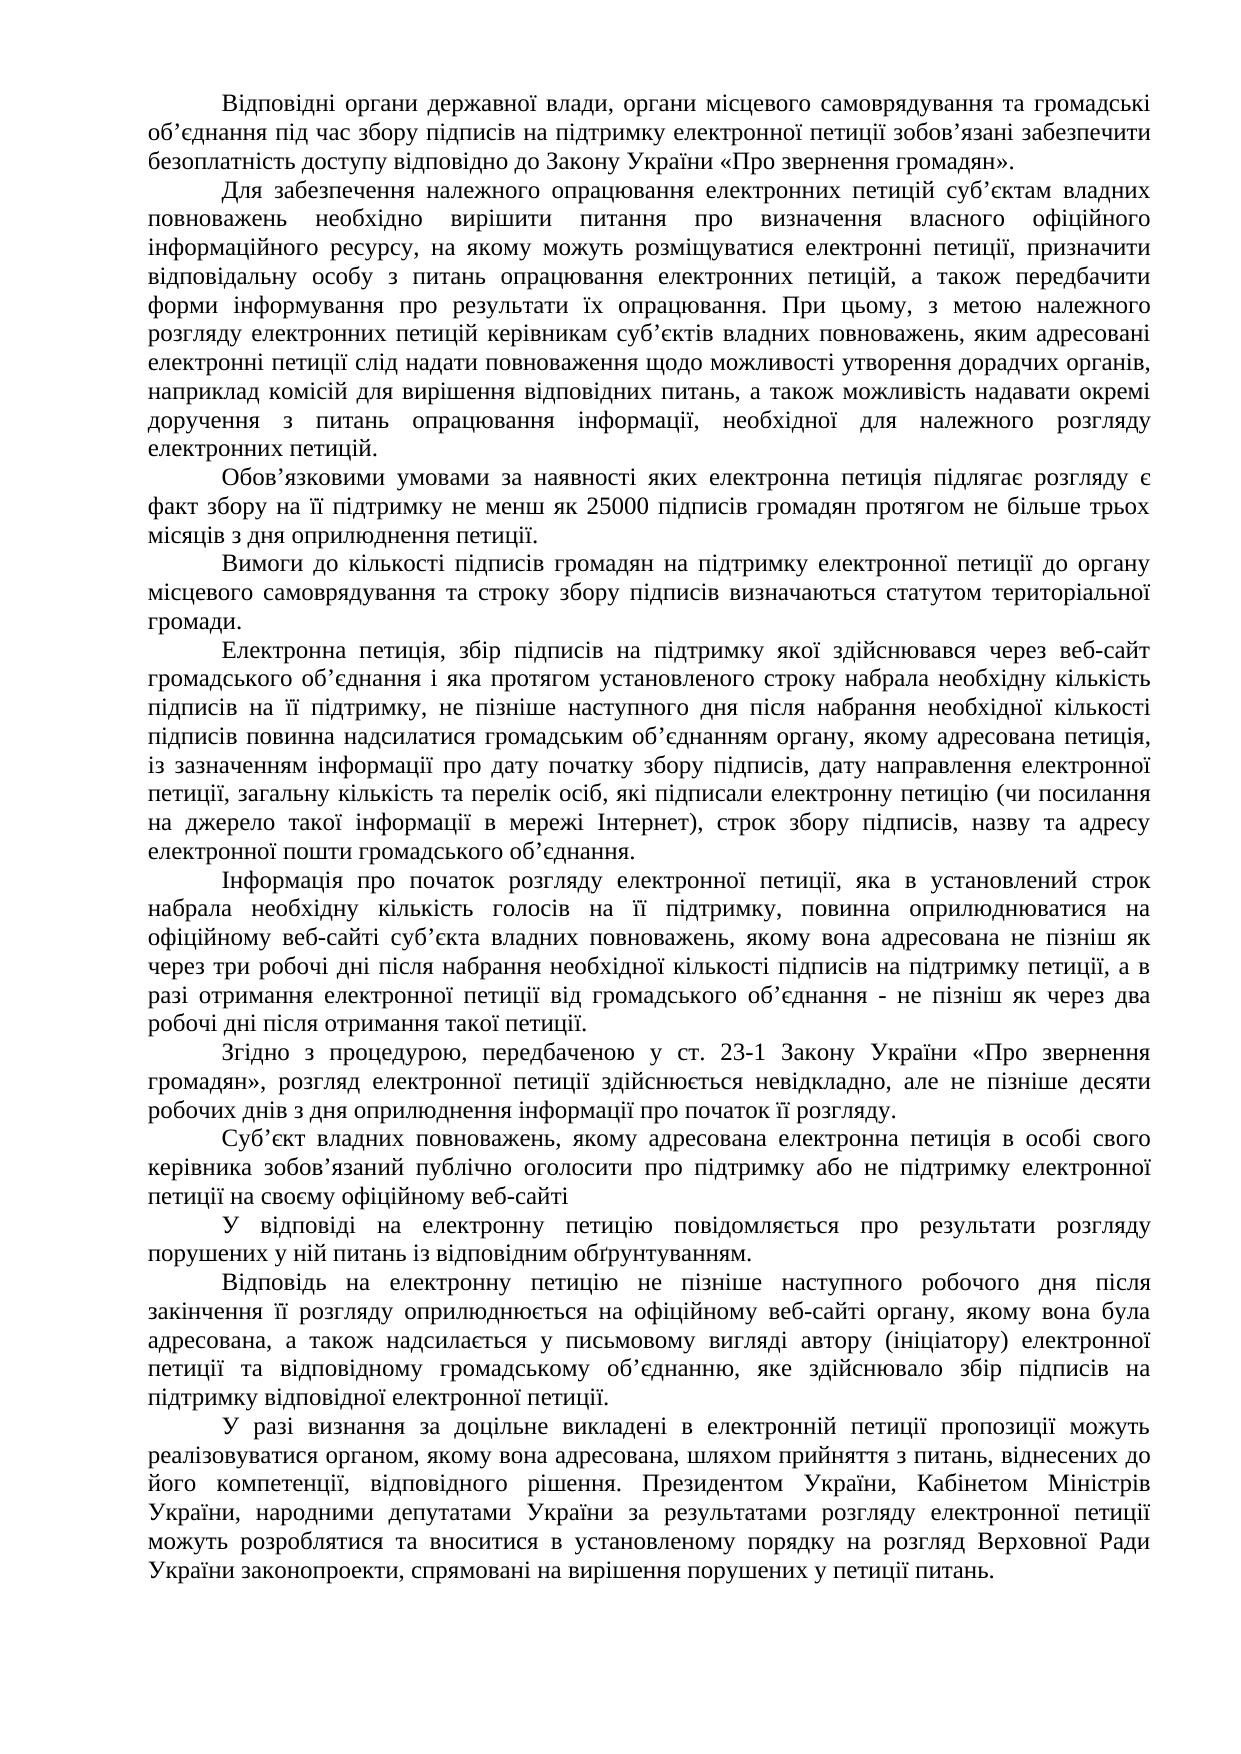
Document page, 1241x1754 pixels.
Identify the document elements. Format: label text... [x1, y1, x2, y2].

text У відповіді на електронну петицію повідомляється про результати розгляду порушених у ній питань із відповідним обґрунтуванням. [148, 1210, 1152, 1267]
text Вимоги до кількості підписів громадян на підтримку електронної петиції до органу місцевого самоврядування та строку збору підписів визначаються статутом територіальної громади. [148, 548, 1152, 635]
text Електронна петиція, збір підписів на підтримку якої здійснювався через веб-сайт громадського об’єднання і яка протягом установленого строку набрала необхідну кількість підписів на її підтримку, не пізніше наступного дня після набрання необхідної кількості підписів повинна надсилатися громадським об’єднанням органу, якому адресована петиція, із зазначенням інформації про дату початку збору підписів, дату направлення електронної петиції, загальну кількість та перелік осіб, які підписали електронну петицію (чи посилання на джерело такої інформації в мережі Інтернет), строк збору підписів, назву та адресу електронної пошти громадського об’єднання. [148, 635, 1152, 865]
text Суб’єкт владних повноважень, якому адресована електронна петиція в особі свого керівника зобов’язаний публічно оголосити про підтримку або не підтримку електронної петиції на своєму офіційному веб-сайті [148, 1123, 1152, 1210]
text Відповідні органи державної влади, органи місцевого самоврядування та громадські об’єднання під час збору підписів на підтримку електронної петиції зобов’язані забезпечити безоплатність доступу відповідно до Закону України «Про звернення громадян». [148, 88, 1152, 175]
text Для забезпечення належного опрацювання електронних петицій суб’єктам владних повноважень необхідно вирішити питання про визначення власного офіційного інформаційного ресурсу, на якому можуть розміщуватися електронні петиції, призначити відповідальну особу з питань опрацювання електронних петицій, а також передбачити форми інформування про результати їх опрацювання. При цьому, з метою належного розгляду електронних петицій керівникам суб’єктів владних повноважень, яким адресовані електронні петиції слід надати повноваження щодо можливості утворення дорадчих органів, наприклад комісій для вирішення відповідних питань, а також можливість надавати окремі доручення з питань опрацювання інформації, необхідної для належного розгляду електронних петицій. [148, 175, 1152, 462]
text У разі визнання за доцільне викладені в електронній петиції пропозиції можуть реалізовуватися органом, якому вона адресована, шляхом прийняття з питань, віднесених до його компетенції, відповідного рішення. Президентом України, Кабінетом Міністрів України, народними депутатами України за результатами розгляду електронної петиції можуть розроблятися та вноситися в установленому порядку на розгляд Верховної Ради України законопроекти, спрямовані на вирішення порушених у петиції питань. [148, 1411, 1152, 1583]
text Обов’язковими умовами за наявності яких електронна петиція підлягає розгляду є факт збору на її підтримку не менш як 25000 підписів громадян протягом не більше трьох місяців з дня оприлюднення петиції. [148, 462, 1152, 548]
text Відповідь на електронну петицію не пізніше наступного робочого дня після закінчення її розгляду оприлюднюється на офіційному веб-сайті органу, якому вона була адресована, а також надсилається у письмовому вигляді автору (ініціатору) електронної петиції та відповідному громадському об’єднанню, яке здійснювало збір підписів на підтримку відповідної електронної петиції. [148, 1267, 1152, 1411]
text Згідно з процедурою, передбаченою у ст. 23-1 Закону України «Про звернення громадян», розгляд електронної петиції здійснюється невідкладно, але не пізніше десяти робочих днів з дня оприлюднення інформації про початок її розгляду. [148, 1037, 1152, 1123]
text Інформація про початок розгляду електронної петиції, яка в установлений строк набрала необхідну кількість голосів на її підтримку, повинна оприлюднюватися на офіційному веб-сайті суб’єкта владних повноважень, якому вона адресована не пізніш як через три робочі дні після набрання необхідної кількості підписів на підтримку петиції, а в разі отримання електронної петиції від громадського об’єднання - не пізніш як через два робочі дні після отримання такої петиції. [148, 865, 1152, 1037]
